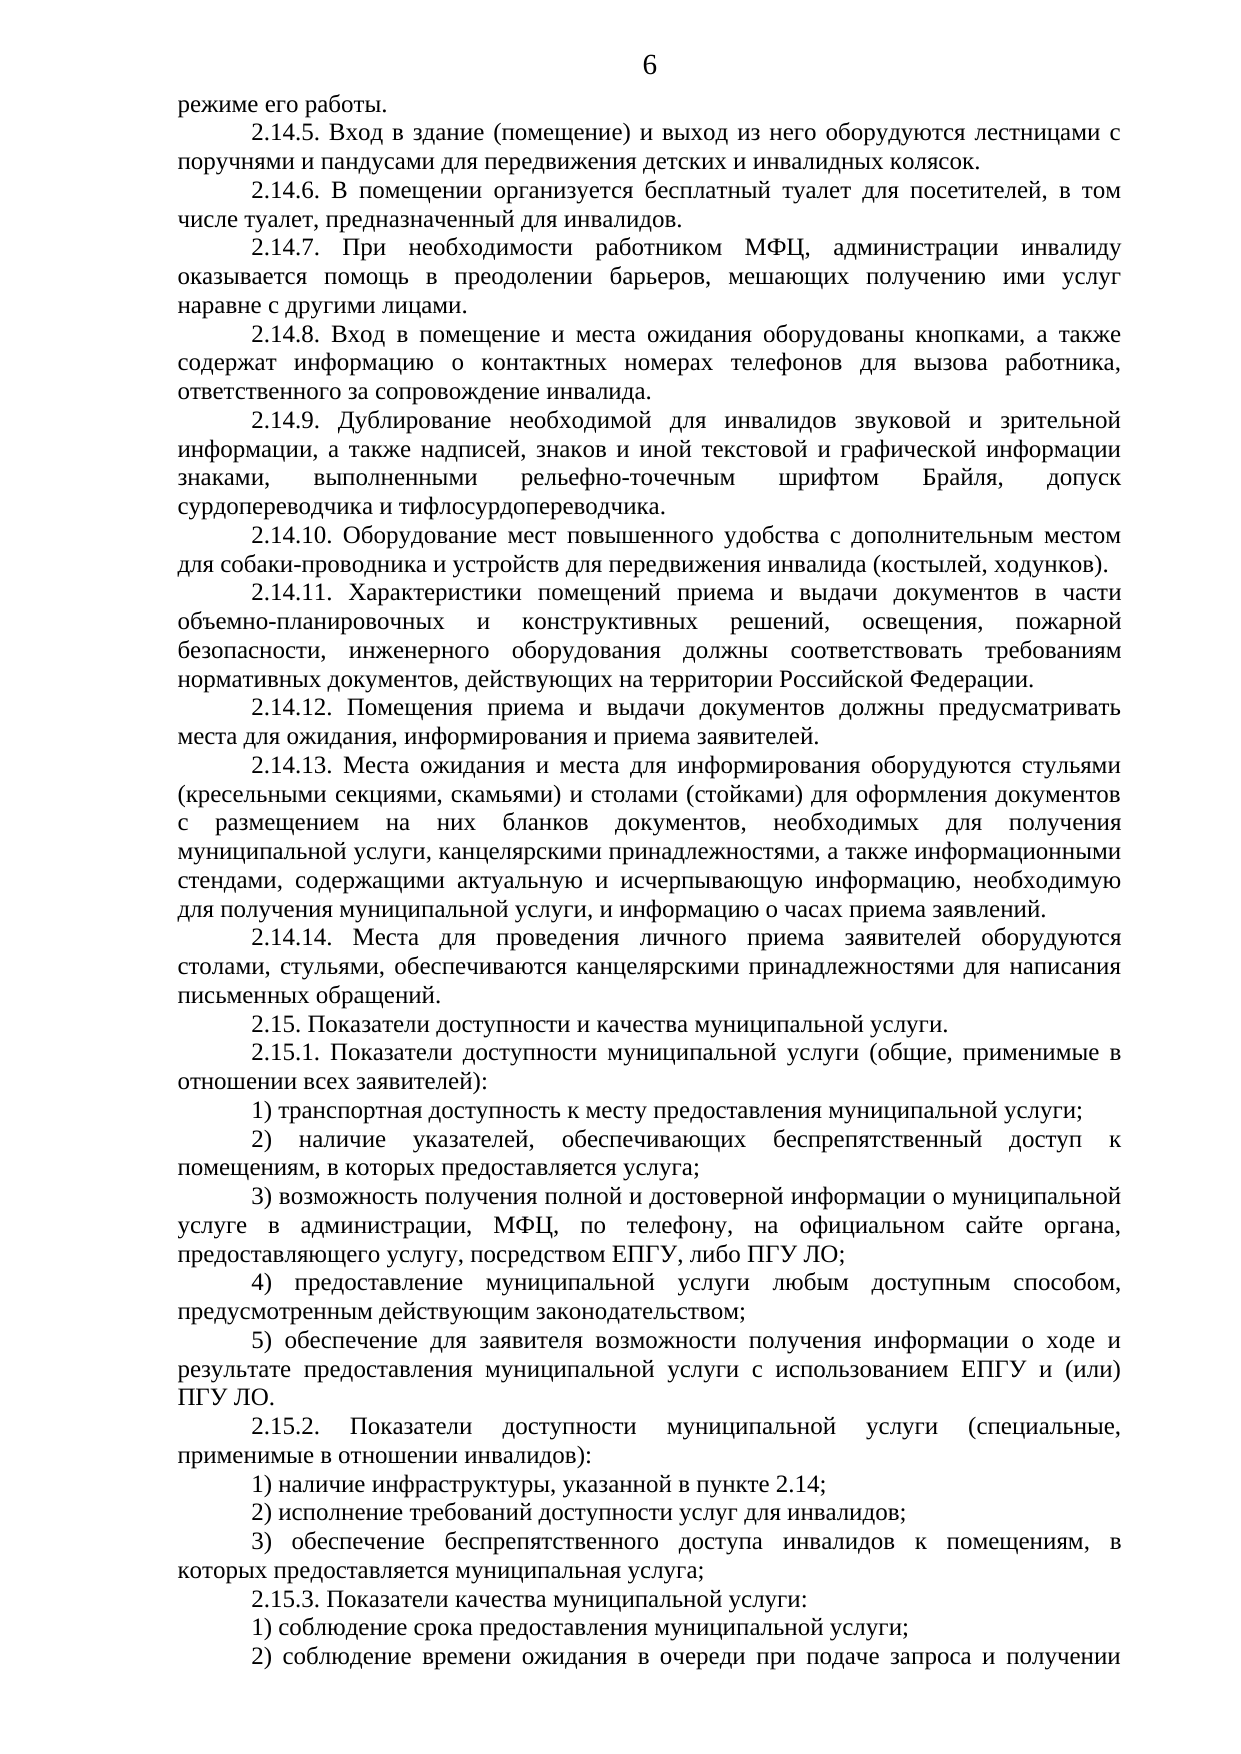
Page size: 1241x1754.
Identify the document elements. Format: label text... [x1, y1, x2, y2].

text 2.14.5. Вход в здание (помещение) и выход из него оборудуются лестницами с поручнями и пандусами для передвижения детских и инвалидных колясок. [177, 117, 1122, 175]
text 2.15.2. Показатели доступности муниципальной услуги (специальные, применимые в отношении инвалидов): [177, 1411, 1122, 1469]
text 2) наличие указателей, обеспечивающих беспрепятственный доступ к помещениям, в которых предоставляется услуга; [177, 1124, 1122, 1181]
text 2.14.10. Оборудование мест повышенного удобства с дополнительным местом для собаки-проводника и устройств для передвижения инвалида (костылей, ходунков). [177, 520, 1122, 577]
text 2.15.1. Показатели доступности муниципальной услуги (общие, применимые в отношении всех заявителей): [177, 1037, 1122, 1095]
text 2.14.6. В помещении организуется бесплатный туалет для посетителей, в том числе туалет, предназначенный для инвалидов. [177, 175, 1122, 232]
text 3) возможность получения полной и достоверной информации о муниципальной услуге в администрации, МФЦ, по телефону, на официальном сайте органа, предоставляющего услугу, посредством ЕПГУ, либо ПГУ ЛО; [177, 1181, 1122, 1267]
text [177, 89, 1122, 117]
text 3) обеспечение беспрепятственного доступа инвалидов к помещениям, в которых предоставляется муниципальная услуга; [177, 1526, 1122, 1584]
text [177, 1641, 1122, 1670]
text 2.14.14. Места для проведения личного приема заявителей оборудуются столами, стульями, обеспечиваются канцелярскими принадлежностями для написания письменных обращений. [177, 922, 1122, 1009]
text 2.14.7. При необходимости работником МФЦ, администрации инвалиду оказывается помощь в преодолении барьеров, мешающих получению ими услуг наравне с другими лицами. [177, 232, 1122, 319]
text 4) предоставление муниципальной услуги любым доступным способом, предусмотренным действующим законодательством; [177, 1267, 1122, 1325]
text 2.15.3. Показатели качества муниципальной услуги: [177, 1584, 1122, 1612]
text 1) наличие инфраструктуры, указанной в пункте 2.14; [177, 1469, 1122, 1497]
text 2.15. Показатели доступности и качества муниципальной услуги. [177, 1009, 1122, 1037]
text 1) соблюдение срока предоставления муниципальной услуги; [177, 1612, 1122, 1641]
text 2.14.12. Помещения приема и выдачи документов должны предусматривать места для ожидания, информирования и приема заявителей. [177, 692, 1122, 750]
text 2.14.9. Дублирование необходимой для инвалидов звуковой и зрительной информации, а также надписей, знаков и иной текстовой и графической информации знаками, выполненными рельефно-точечным шрифтом Брайля, допуск сурдопереводчика и тифлосурдопереводчика. [177, 405, 1122, 520]
text 1) транспортная доступность к месту предоставления муниципальной услуги; [177, 1095, 1122, 1124]
text 5) обеспечение для заявителя возможности получения информации о ходе и результате предоставления муниципальной услуги с использованием ЕПГУ и (или) ПГУ ЛО. [177, 1325, 1122, 1411]
text 2.14.8. Вход в помещение и места ожидания оборудованы кнопками, а также содержат информацию о контактных номерах телефонов для вызова работника, ответственного за сопровождение инвалида. [177, 319, 1122, 405]
text 2) исполнение требований доступности услуг для инвалидов; [177, 1497, 1122, 1526]
text 2.14.13. Места ожидания и места для информирования оборудуются стульями (кресельными секциями, скамьями) и столами (стойками) для оформления документов с размещением на них бланков документов, необходимых для получения муниципальной услуги, канцелярскими принадлежностями, а также информационными стендами, содержащими актуальную и исчерпывающую информацию, необходимую для получения муниципальной услуги, и информацию о часах приема заявлений. [177, 750, 1122, 922]
text 2.14.11. Характеристики помещений приема и выдачи документов в части объемно-планировочных и конструктивных решений, освещения, пожарной безопасности, инженерного оборудования должны соответствовать требованиям нормативных документов, действующих на территории Российской Федерации. [177, 577, 1122, 692]
